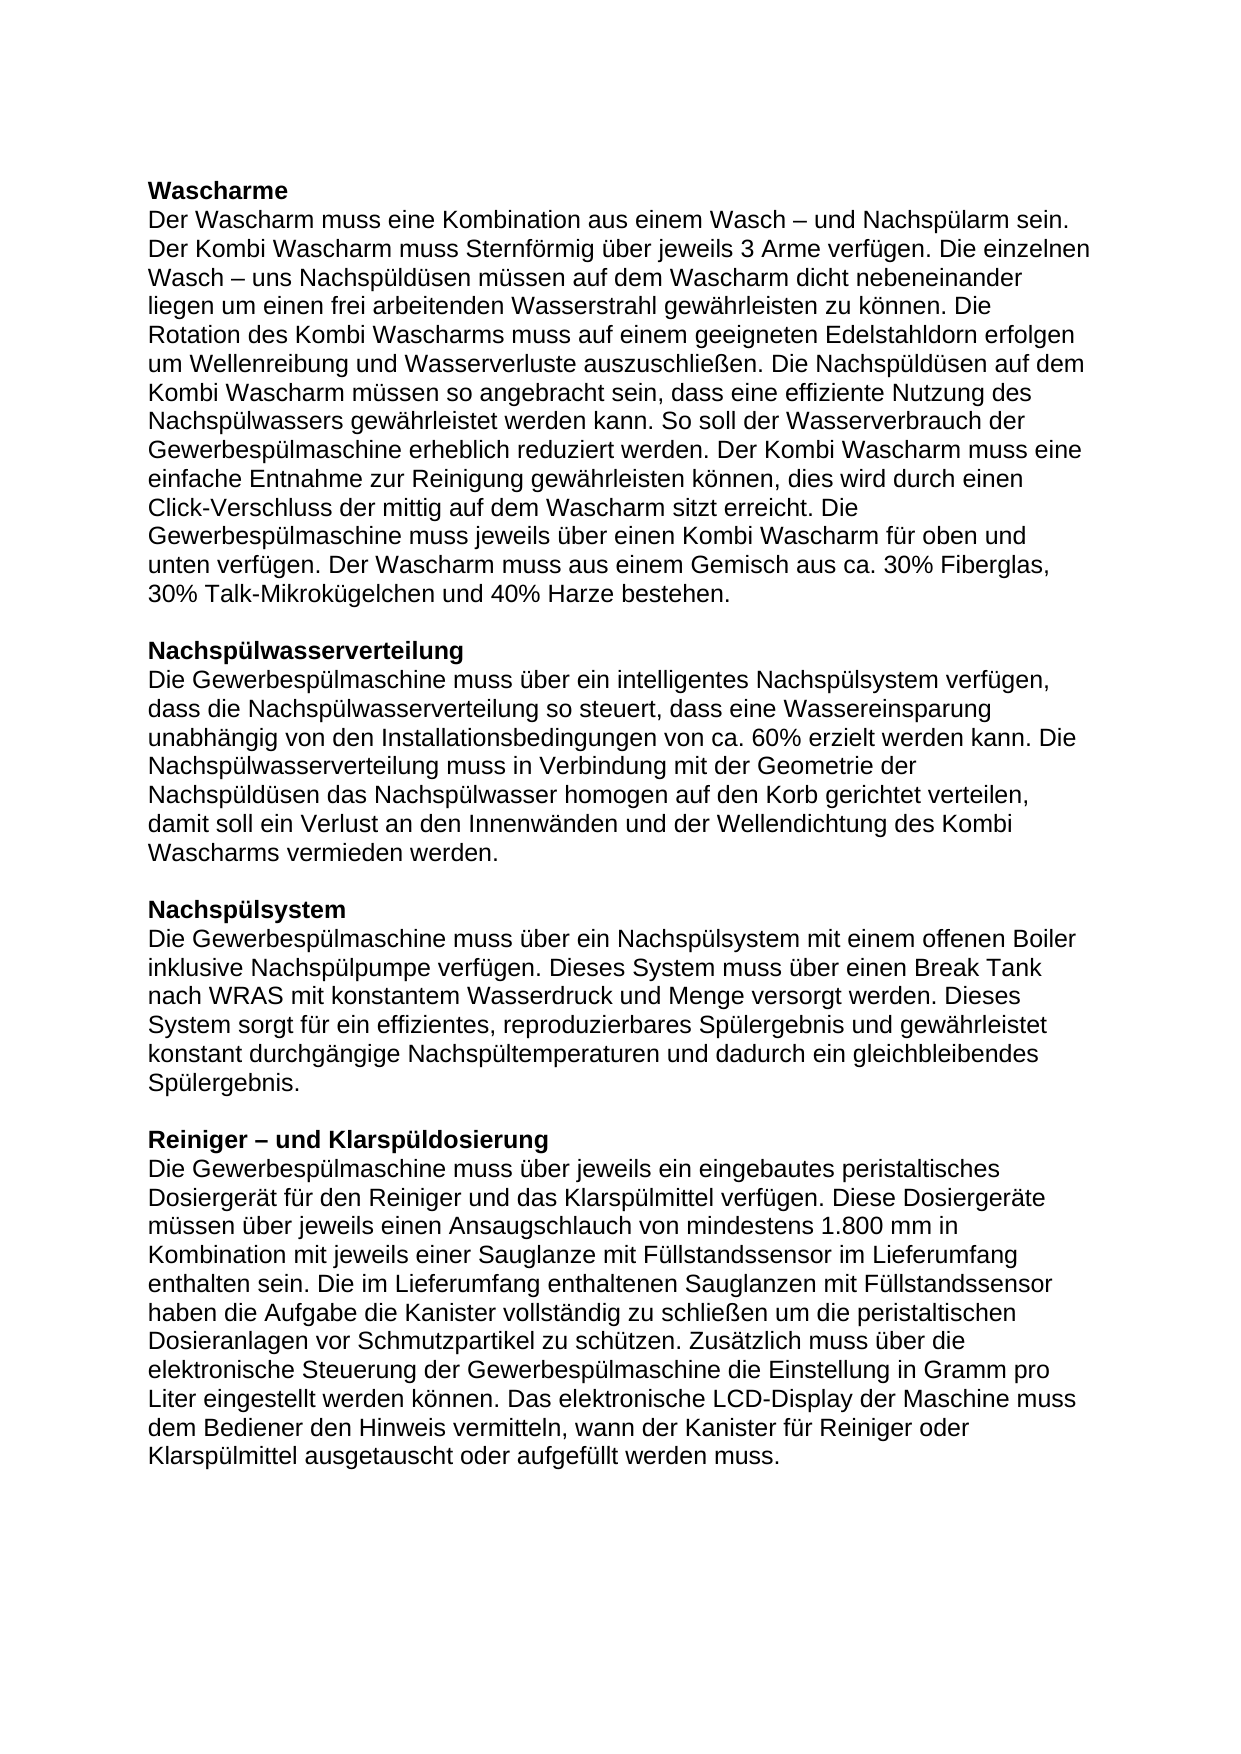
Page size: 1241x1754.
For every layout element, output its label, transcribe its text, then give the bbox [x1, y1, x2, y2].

text Die Gewerbespülmaschine muss über ein intelligentes Nachspülsystem verfügen, dass die Nachspülwasserverteilung so steuert, dass eine Wassereinsparung unabhängig von den Installationsbedingungen von ca. 60% erzielt werden kann. Die Nachspülwasserverteilung muss in Verbindung mit der Geometrie der Nachspüldüsen das Nachspülwasser homogen auf den Korb gerichtet verteilen, damit soll ein Verlust an den Innenwänden und der Wellendichtung des Kombi Wascharms vermieden werden. [148, 665, 1093, 866]
text Nachspülwasserverteilung [148, 636, 1093, 665]
text Nachspülsystem [148, 895, 1093, 924]
text Die Gewerbespülmaschine muss über jeweils ein eingebautes peristaltisches Dosiergerät für den Reiniger und das Klarspülmittel verfügen. Diese Dosiergeräte müssen über jeweils einen Ansaugschlauch von mindestens 1.800 mm in Kombination mit jeweils einer Sauglanze mit Füllstandssensor im Lieferumfang enthalten sein. Die im Lieferumfang enthaltenen Sauglanzen mit Füllstandssensor haben die Aufgabe die Kanister vollständig zu schließen um die peristaltischen Dosieranlagen vor Schmutzpartikel zu schützen. Zusätzlich muss über die elektronische Steuerung der Gewerbespülmaschine die Einstellung in Gramm pro Liter eingestellt werden können. Das elektronische LCD-Display der Maschine muss dem Bediener den Hinweis vermitteln, wann der Kanister für Reiniger oder Klarspülmittel ausgetauscht oder aufgefüllt werden muss. [148, 1154, 1093, 1470]
text Wascharme [148, 176, 1093, 205]
text Die Gewerbespülmaschine muss über ein Nachspülsystem mit einem offenen Boiler inklusive Nachspülpumpe verfügen. Dieses System muss über einen Break Tank nach WRAS mit konstantem Wasserdruck und Menge versorgt werden. Dieses System sorgt für ein effizientes, reproduzierbares Spülergebnis und gewährleistet konstant durchgängige Nachspültemperaturen und dadurch ein gleichbleibendes Spülergebnis. [148, 924, 1093, 1096]
text Der Wascharm muss eine Kombination aus einem Wasch – und Nachspülarm sein. Der Kombi Wascharm muss Sternförmig über jeweils 3 Arme verfügen. Die einzelnen Wasch – uns Nachspüldüsen müssen auf dem Wascharm dicht nebeneinander liegen um einen frei arbeitenden Wasserstrahl gewährleisten zu können. Die Rotation des Kombi Wascharms muss auf einem geeigneten Edelstahldorn erfolgen um Wellenreibung und Wasserverluste auszuschließen. Die Nachspüldüsen auf dem Kombi Wascharm müssen so angebracht sein, dass eine effiziente Nutzung des Nachspülwassers gewährleistet werden kann. So soll der Wasserverbrauch der Gewerbespülmaschine erheblich reduziert werden. Der Kombi Wascharm muss eine einfache Entnahme zur Reinigung gewährleisten können, dies wird durch einen Click-Verschluss der mittig auf dem Wascharm sitzt erreicht. Die Gewerbespülmaschine muss jeweils über einen Kombi Wascharm für oben und unten verfügen. Der Wascharm muss aus einem Gemisch aus ca. 30% Fiberglas, 30% Talk-Mikrokügelchen und 40% Harze bestehen. [148, 205, 1093, 608]
text Reiniger – und Klarspüldosierung [148, 1125, 1093, 1154]
